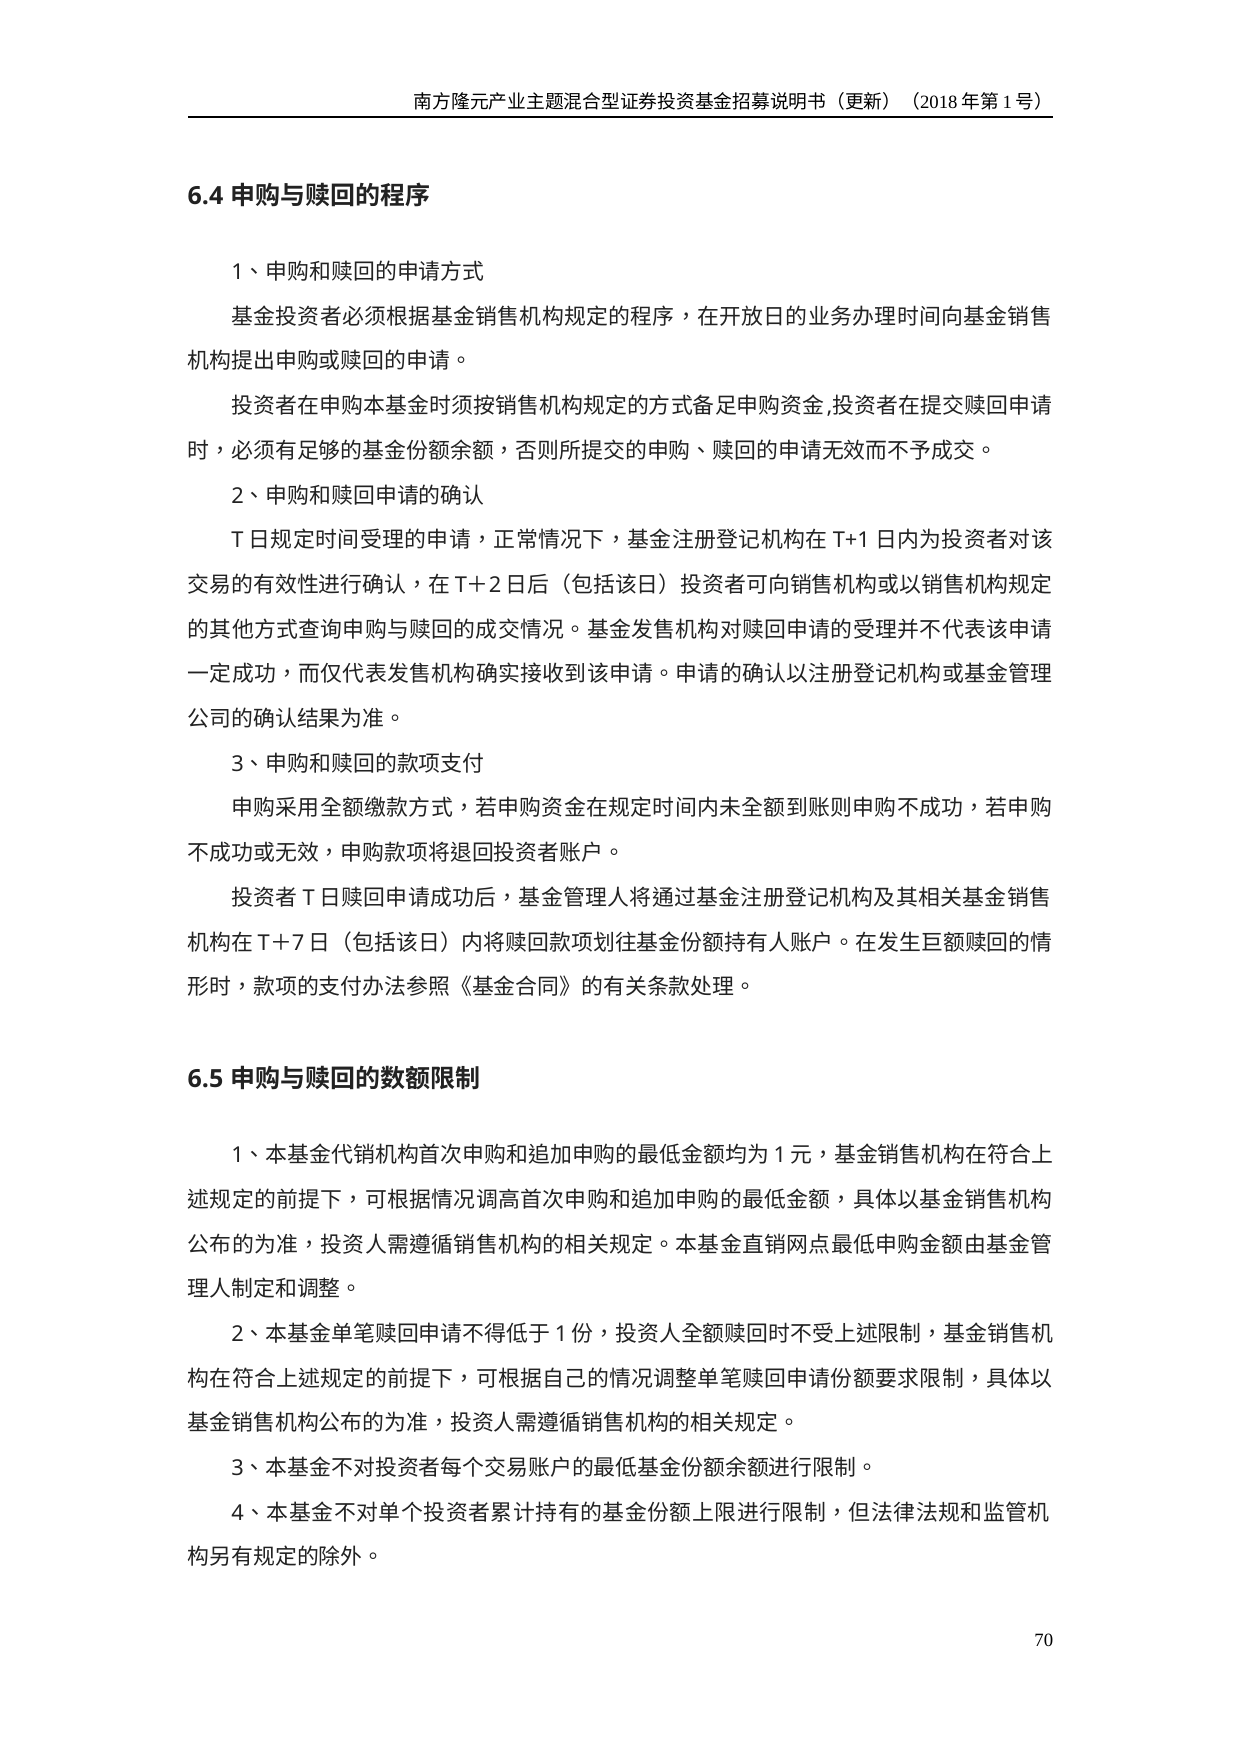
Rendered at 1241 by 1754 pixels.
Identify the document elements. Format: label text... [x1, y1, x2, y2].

text 6.4 申购与赎回的程序 [187, 162, 1053, 227]
text 3、申购和赎回的款项支付 [187, 748, 1053, 777]
text 基金投资者必须根据基金销售机构规定的程序，在开放日的业务办理时间向基金销售机构提出申购或赎回的申请。 [187, 301, 1053, 375]
text 3、本基金不对投资者每个交易账户的最低基金份额余额进行限制。 [187, 1452, 1053, 1482]
text 1、本基金代销机构首次申购和追加申购的最低金额均为1元，基金销售机构在符合上述规定的前提下，可根据情况调高首次申购和追加申购的最低金额，具体以基金销售机构公布的为准，投资人需遵循销售机构的相关规定。本基金直销网点最低申购金额由基金管理人制定和调整。 [187, 1139, 1053, 1303]
text 投资者在申购本基金时须按销售机构规定的方式备足申购资金,投资者在提交赎回申请时，必须有足够的基金份额余额，否则所提交的申购、赎回的申请无效而不予成交。 [187, 390, 1053, 465]
text T日规定时间受理的申请，正常情况下，基金注册登记机构在T+1日内为投资者对该交易的有效性进行确认，在T＋2日后（包括该日）投资者可向销售机构或以销售机构规定的其他方式查询申购与赎回的成交情况。基金发售机构对赎回申请的受理并不代表该申请一定成功，而仅代表发售机构确实接收到该申请。申请的确认以注册登记机构或基金管理公司的确认结果为准。 [187, 524, 1053, 733]
text 2、本基金单笔赎回申请不得低于1份，投资人全额赎回时不受上述限制，基金销售机构在符合上述规定的前提下，可根据自己的情况调整单笔赎回申请份额要求限制，具体以基金销售机构公布的为准，投资人需遵循销售机构的相关规定。 [187, 1318, 1053, 1437]
text 2、申购和赎回申请的确认 [187, 479, 1053, 509]
text 投资者T日赎回申请成功后，基金管理人将通过基金注册登记机构及其相关基金销售机构在T＋7日（包括该日）内将赎回款项划往基金份额持有人账户。在发生巨额赎回的情形时，款项的支付办法参照《基金合同》的有关条款处理。 [187, 882, 1053, 1001]
text 6.5 申购与赎回的数额限制 [187, 1045, 1053, 1110]
text 1、申购和赎回的申请方式 [187, 256, 1053, 286]
text 申购采用全额缴款方式，若申购资金在规定时间内未全额到账则申购不成功，若申购不成功或无效，申购款项将退回投资者账户。 [187, 792, 1053, 867]
text 4、本基金不对单个投资者累计持有的基金份额上限进行限制，但法律法规和监管机构另有规定的除外。 [187, 1497, 1053, 1571]
